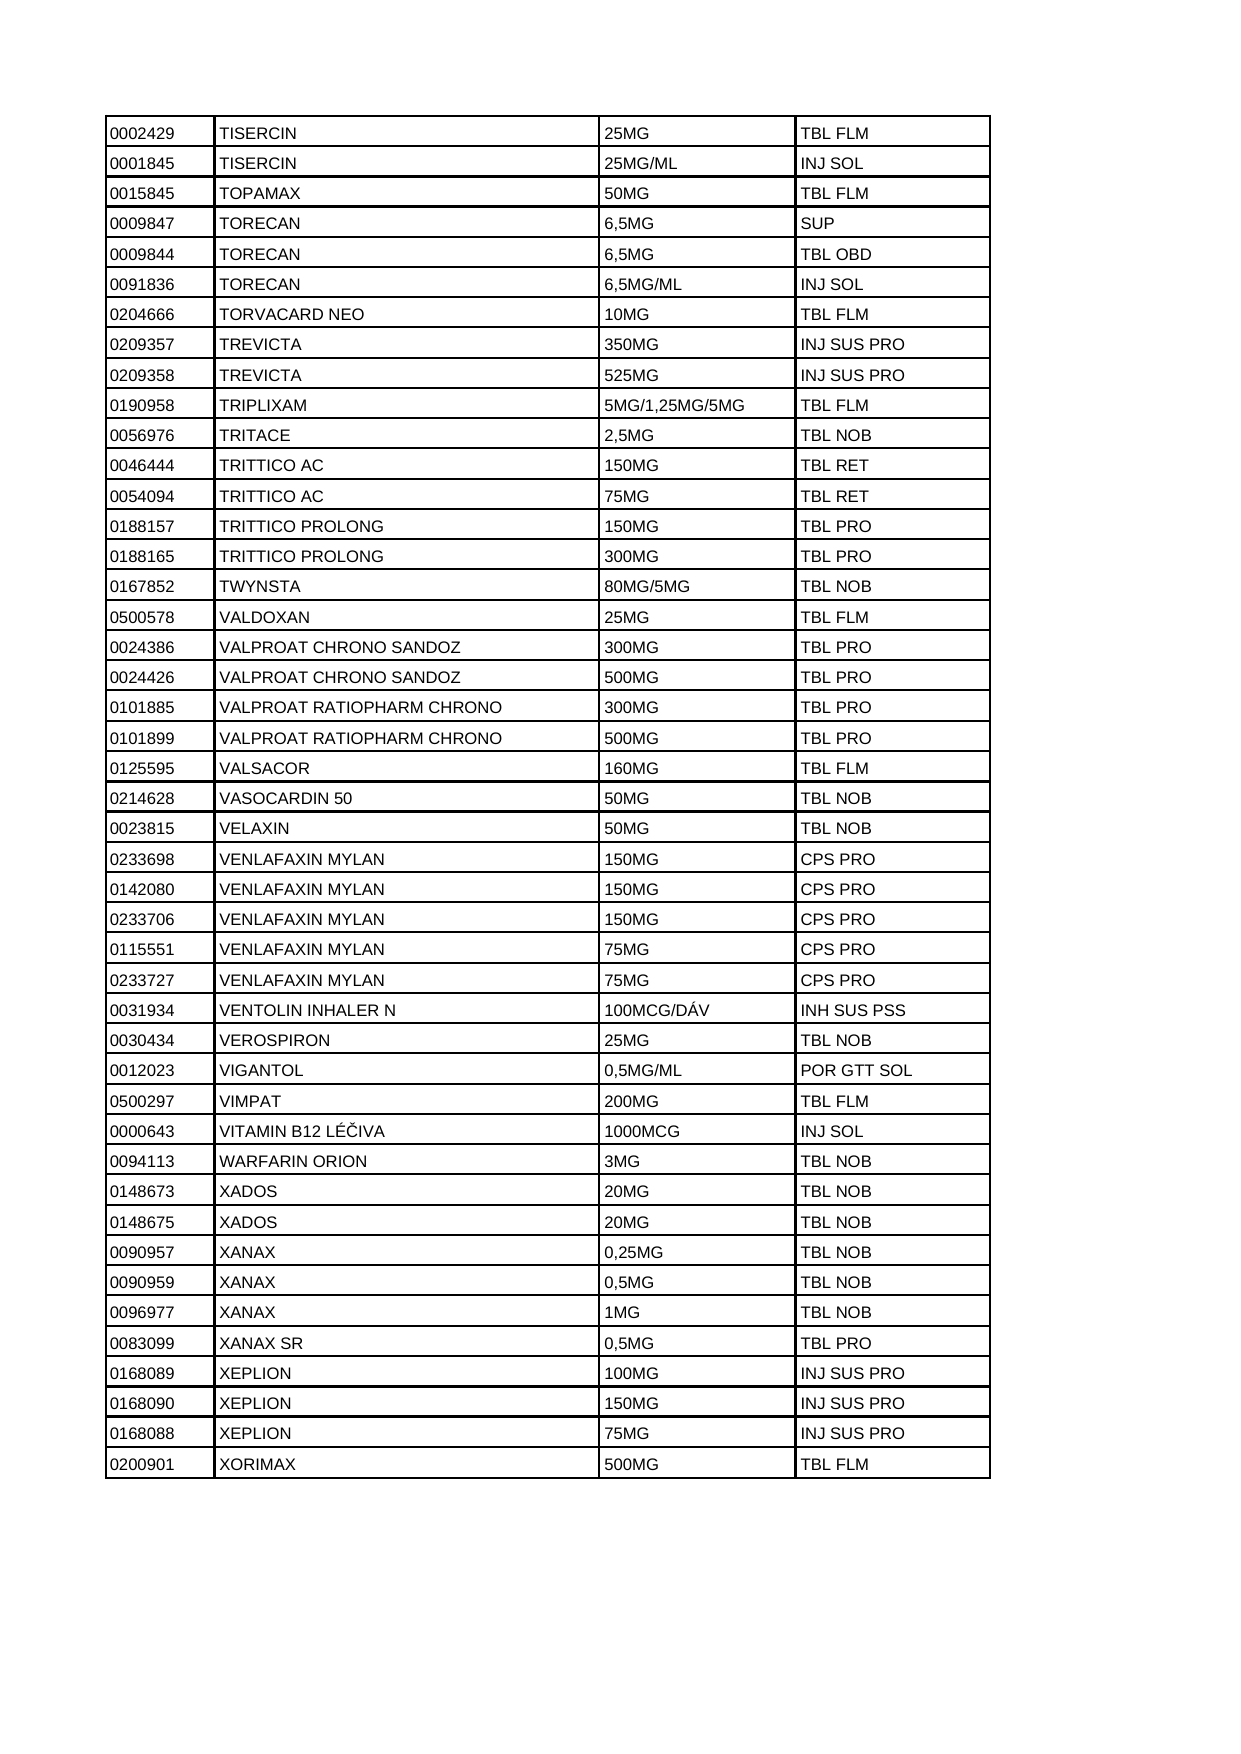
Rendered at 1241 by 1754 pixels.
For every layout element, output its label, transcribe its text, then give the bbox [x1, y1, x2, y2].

table_cell VALPROAT RATIOPHARM CHRONO [216, 691, 598, 719]
table_cell TWYNSTA [216, 570, 598, 598]
table_cell TBL PRO [797, 1327, 989, 1354]
table_cell TRIPLIXAM [216, 389, 598, 417]
table_cell TRITTICO AC [216, 449, 598, 478]
table_cell VALPROAT RATIOPHARM CHRONO [216, 722, 598, 749]
table_cell SUP [797, 208, 989, 236]
table_cell TRITTICO PROLONG [216, 510, 598, 538]
table_cell TBL FLM [797, 389, 989, 417]
table_cell XANAX [216, 1296, 598, 1324]
table_cell 0168088 [107, 1418, 213, 1446]
table_cell 0200901 [107, 1448, 213, 1477]
table_cell TBL RET [797, 449, 989, 478]
table_cell TREVICTA [216, 359, 598, 387]
table_cell 6,5MG [600, 238, 794, 266]
table_cell VENLAFAXIN MYLAN [216, 933, 598, 962]
table_cell TORECAN [216, 238, 598, 266]
table_cell VALSACOR [216, 752, 598, 780]
table_cell 0168090 [107, 1388, 213, 1415]
table_cell 20MG [600, 1206, 794, 1233]
table_cell 500MG [600, 661, 794, 689]
table_cell TREVICTA [216, 328, 598, 357]
table_cell 200MG [600, 1085, 794, 1113]
table_cell 0023815 [107, 813, 213, 841]
table_cell 0500297 [107, 1085, 213, 1113]
table_cell 25MG [600, 1024, 794, 1052]
table_cell 75MG [600, 1418, 794, 1446]
table_cell 20MG [600, 1175, 794, 1203]
table_cell INJ SOL [797, 147, 989, 175]
table_cell 0015845 [107, 178, 213, 205]
table_cell INJ SUS PRO [797, 328, 989, 357]
table_cell VENLAFAXIN MYLAN [216, 903, 598, 931]
table_cell TBL FLM [797, 1448, 989, 1477]
table_cell 0101899 [107, 722, 213, 749]
table_cell XEPLION [216, 1357, 598, 1385]
table_cell VEROSPIRON [216, 1024, 598, 1052]
table_cell 25MG [600, 117, 794, 144]
table_cell CPS PRO [797, 933, 989, 962]
table_cell TBL FLM [797, 1085, 989, 1113]
table_cell TBL NOB [797, 1145, 989, 1173]
table_cell TORECAN [216, 208, 598, 236]
table_cell 0009844 [107, 238, 213, 266]
table_cell INH SUS PSS [797, 994, 989, 1022]
table_cell 50MG [600, 178, 794, 205]
table_cell 350MG [600, 328, 794, 357]
table_cell INJ SUS PRO [797, 1357, 989, 1385]
table_cell 0209357 [107, 328, 213, 357]
table_cell 0046444 [107, 449, 213, 478]
table_cell 10MG [600, 298, 794, 326]
table_cell 1MG [600, 1296, 794, 1324]
table_cell 0233698 [107, 843, 213, 871]
table_cell POR GTT SOL [797, 1054, 989, 1083]
table_cell 525MG [600, 359, 794, 387]
table_cell XEPLION [216, 1388, 598, 1415]
table_cell 0083099 [107, 1327, 213, 1354]
table_cell 500MG [600, 1448, 794, 1477]
table_cell 0024426 [107, 661, 213, 689]
table_cell VELAXIN [216, 813, 598, 841]
table_cell 50MG [600, 813, 794, 841]
table_cell 150MG [600, 510, 794, 538]
table_cell XANAX [216, 1236, 598, 1264]
table_cell XADOS [216, 1175, 598, 1203]
table_cell TBL FLM [797, 178, 989, 205]
table_cell 75MG [600, 480, 794, 508]
table_cell VENLAFAXIN MYLAN [216, 873, 598, 901]
table_cell CPS PRO [797, 843, 989, 871]
table_cell TRITTICO PROLONG [216, 540, 598, 568]
table_cell 0101885 [107, 691, 213, 719]
table_cell 0024386 [107, 631, 213, 659]
table_cell 0012023 [107, 1054, 213, 1083]
table_cell 300MG [600, 540, 794, 568]
table_cell 0000643 [107, 1115, 213, 1143]
table_cell 0030434 [107, 1024, 213, 1052]
table_cell TISERCIN [216, 117, 598, 144]
table_cell 100MG [600, 1357, 794, 1385]
table_cell INJ SOL [797, 268, 989, 296]
table_cell TBL NOB [797, 570, 989, 598]
table_cell TBL PRO [797, 722, 989, 749]
table_cell VALDOXAN [216, 601, 598, 628]
table_cell 0204666 [107, 298, 213, 326]
table_cell 0233706 [107, 903, 213, 931]
table_cell VASOCARDIN 50 [216, 783, 598, 810]
table_cell 0090959 [107, 1266, 213, 1294]
table_cell 0500578 [107, 601, 213, 628]
table_cell 0002429 [107, 117, 213, 144]
table_cell 75MG [600, 964, 794, 992]
table_cell 25MG [600, 601, 794, 628]
table_cell CPS PRO [797, 964, 989, 992]
table_cell TBL PRO [797, 691, 989, 719]
table_cell 150MG [600, 1388, 794, 1415]
table_cell WARFARIN ORION [216, 1145, 598, 1173]
table_cell CPS PRO [797, 903, 989, 931]
table_cell TRITACE [216, 419, 598, 447]
table_cell 0009847 [107, 208, 213, 236]
table_cell XEPLION [216, 1418, 598, 1446]
table_cell TBL NOB [797, 813, 989, 841]
table_cell 150MG [600, 903, 794, 931]
table_cell TBL NOB [797, 419, 989, 447]
table_cell TBL NOB [797, 1024, 989, 1052]
table_cell 0115551 [107, 933, 213, 962]
table_cell 0148675 [107, 1206, 213, 1233]
table_cell 0,5MG [600, 1266, 794, 1294]
table_cell TBL FLM [797, 601, 989, 628]
table_cell 25MG/ML [600, 147, 794, 175]
table_cell 0125595 [107, 752, 213, 780]
table_cell 500MG [600, 722, 794, 749]
table_cell 0142080 [107, 873, 213, 901]
table_cell INJ SUS PRO [797, 1418, 989, 1446]
table_cell TBL NOB [797, 1236, 989, 1264]
table_cell 0190958 [107, 389, 213, 417]
table_cell 3MG [600, 1145, 794, 1173]
table_cell 160MG [600, 752, 794, 780]
table_cell TORECAN [216, 268, 598, 296]
table_cell 5MG/1,25MG/5MG [600, 389, 794, 417]
table_cell 0168089 [107, 1357, 213, 1385]
table_cell 150MG [600, 449, 794, 478]
table_cell TBL PRO [797, 631, 989, 659]
table_cell 100MCG/DÁV [600, 994, 794, 1022]
table_cell XORIMAX [216, 1448, 598, 1477]
table_cell TBL NOB [797, 783, 989, 810]
table_cell TISERCIN [216, 147, 598, 175]
table_cell 300MG [600, 691, 794, 719]
table_cell 0096977 [107, 1296, 213, 1324]
table_cell 150MG [600, 873, 794, 901]
table_cell 80MG/5MG [600, 570, 794, 598]
table_cell 150MG [600, 843, 794, 871]
table_cell TBL FLM [797, 752, 989, 780]
table_cell VALPROAT CHRONO SANDOZ [216, 661, 598, 689]
table_cell TBL NOB [797, 1266, 989, 1294]
table_cell TBL RET [797, 480, 989, 508]
table_cell TBL FLM [797, 117, 989, 144]
table_cell 75MG [600, 933, 794, 962]
table_cell XADOS [216, 1206, 598, 1233]
table_cell VIGANTOL [216, 1054, 598, 1083]
table_cell 0188157 [107, 510, 213, 538]
table_cell VIMPAT [216, 1085, 598, 1113]
table_cell 0188165 [107, 540, 213, 568]
table_cell 6,5MG [600, 208, 794, 236]
table_cell TOPAMAX [216, 178, 598, 205]
table_cell 6,5MG/ML [600, 268, 794, 296]
table_cell TBL PRO [797, 510, 989, 538]
table_cell 0,5MG/ML [600, 1054, 794, 1083]
table_cell 2,5MG [600, 419, 794, 447]
table_cell 50MG [600, 783, 794, 810]
table_cell VALPROAT CHRONO SANDOZ [216, 631, 598, 659]
table_cell VENTOLIN INHALER N [216, 994, 598, 1022]
table_cell TBL PRO [797, 540, 989, 568]
table_cell 0091836 [107, 268, 213, 296]
table_cell TBL NOB [797, 1296, 989, 1324]
table_cell 0001845 [107, 147, 213, 175]
table_cell 0214628 [107, 783, 213, 810]
table_cell VENLAFAXIN MYLAN [216, 964, 598, 992]
table_cell TBL PRO [797, 661, 989, 689]
table_cell INJ SUS PRO [797, 359, 989, 387]
table_cell 0167852 [107, 570, 213, 598]
table_cell 0090957 [107, 1236, 213, 1264]
table_cell TORVACARD NEO [216, 298, 598, 326]
table_cell 0,5MG [600, 1327, 794, 1354]
table_cell TBL FLM [797, 298, 989, 326]
table_cell 0,25MG [600, 1236, 794, 1264]
table_cell TBL NOB [797, 1175, 989, 1203]
table_cell TBL NOB [797, 1206, 989, 1233]
table_cell CPS PRO [797, 873, 989, 901]
table_cell 0094113 [107, 1145, 213, 1173]
table_cell INJ SOL [797, 1115, 989, 1143]
table_cell 0233727 [107, 964, 213, 992]
table_cell 0148673 [107, 1175, 213, 1203]
table_cell 300MG [600, 631, 794, 659]
table_cell XANAX SR [216, 1327, 598, 1354]
table_cell 0054094 [107, 480, 213, 508]
table_cell TBL OBD [797, 238, 989, 266]
table_cell XANAX [216, 1266, 598, 1294]
table_cell VITAMIN B12 LÉČIVA [216, 1115, 598, 1143]
table_cell 0056976 [107, 419, 213, 447]
table_cell INJ SUS PRO [797, 1388, 989, 1415]
table_cell VENLAFAXIN MYLAN [216, 843, 598, 871]
table_cell 0209358 [107, 359, 213, 387]
table_cell 1000MCG [600, 1115, 794, 1143]
table_cell TRITTICO AC [216, 480, 598, 508]
table_cell 0031934 [107, 994, 213, 1022]
